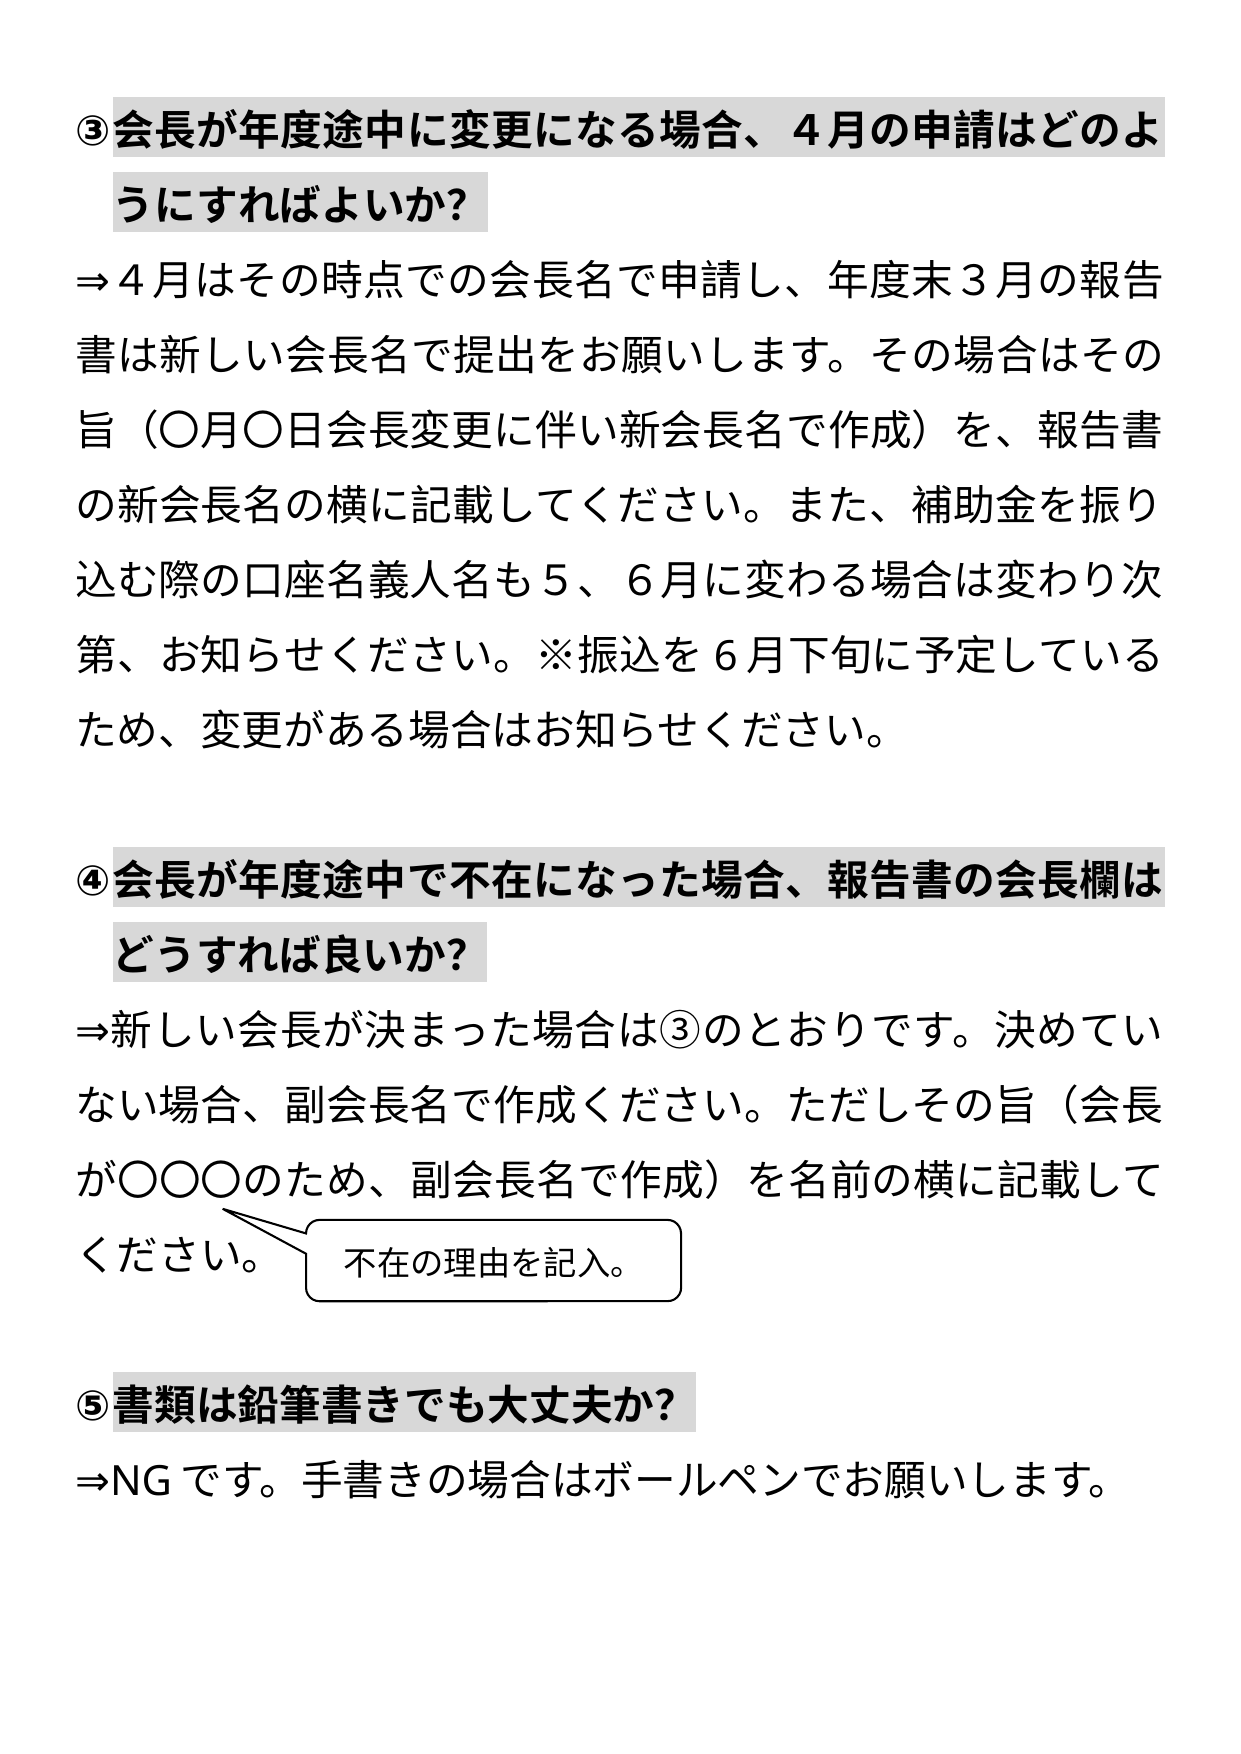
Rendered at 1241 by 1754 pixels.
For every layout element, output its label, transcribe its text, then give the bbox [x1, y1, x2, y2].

list 書類は鉛筆書きでも大丈夫か？ [75, 1364, 1165, 1439]
list 会長が年度途中で不在になった場合、報告書の会長欄はどうすれば良いか？ [75, 839, 1165, 989]
text ⇒新しい会長が決まった場合は③のとおりです。決めていない場合、副会長名で作成ください。ただしその旨（会長が〇〇〇のため、副会長名で作成）を名前の横に記載してください。 [75, 989, 1165, 1289]
list 会長が年度途中に変更になる場合、４月の申請はどのようにすればよいか？ [75, 89, 1165, 239]
text ⇒NGです。手書きの場合はボールペンでお願いします。 [75, 1439, 1165, 1514]
text ⇒４月はその時点での会長名で申請し、年度末３月の報告書は新しい会長名で提出をお願いします。その場合はその旨（〇月〇日会長変更に伴い新会長名で作成）を、報告書の新会長名の横に記載してください。また、補助金を振り込む際の口座名義人名も５、６月に変わる場合は変わり次第、お知らせください。※振込を6月下旬に予定しているため、変更がある場合はお知らせください。 [75, 239, 1165, 764]
